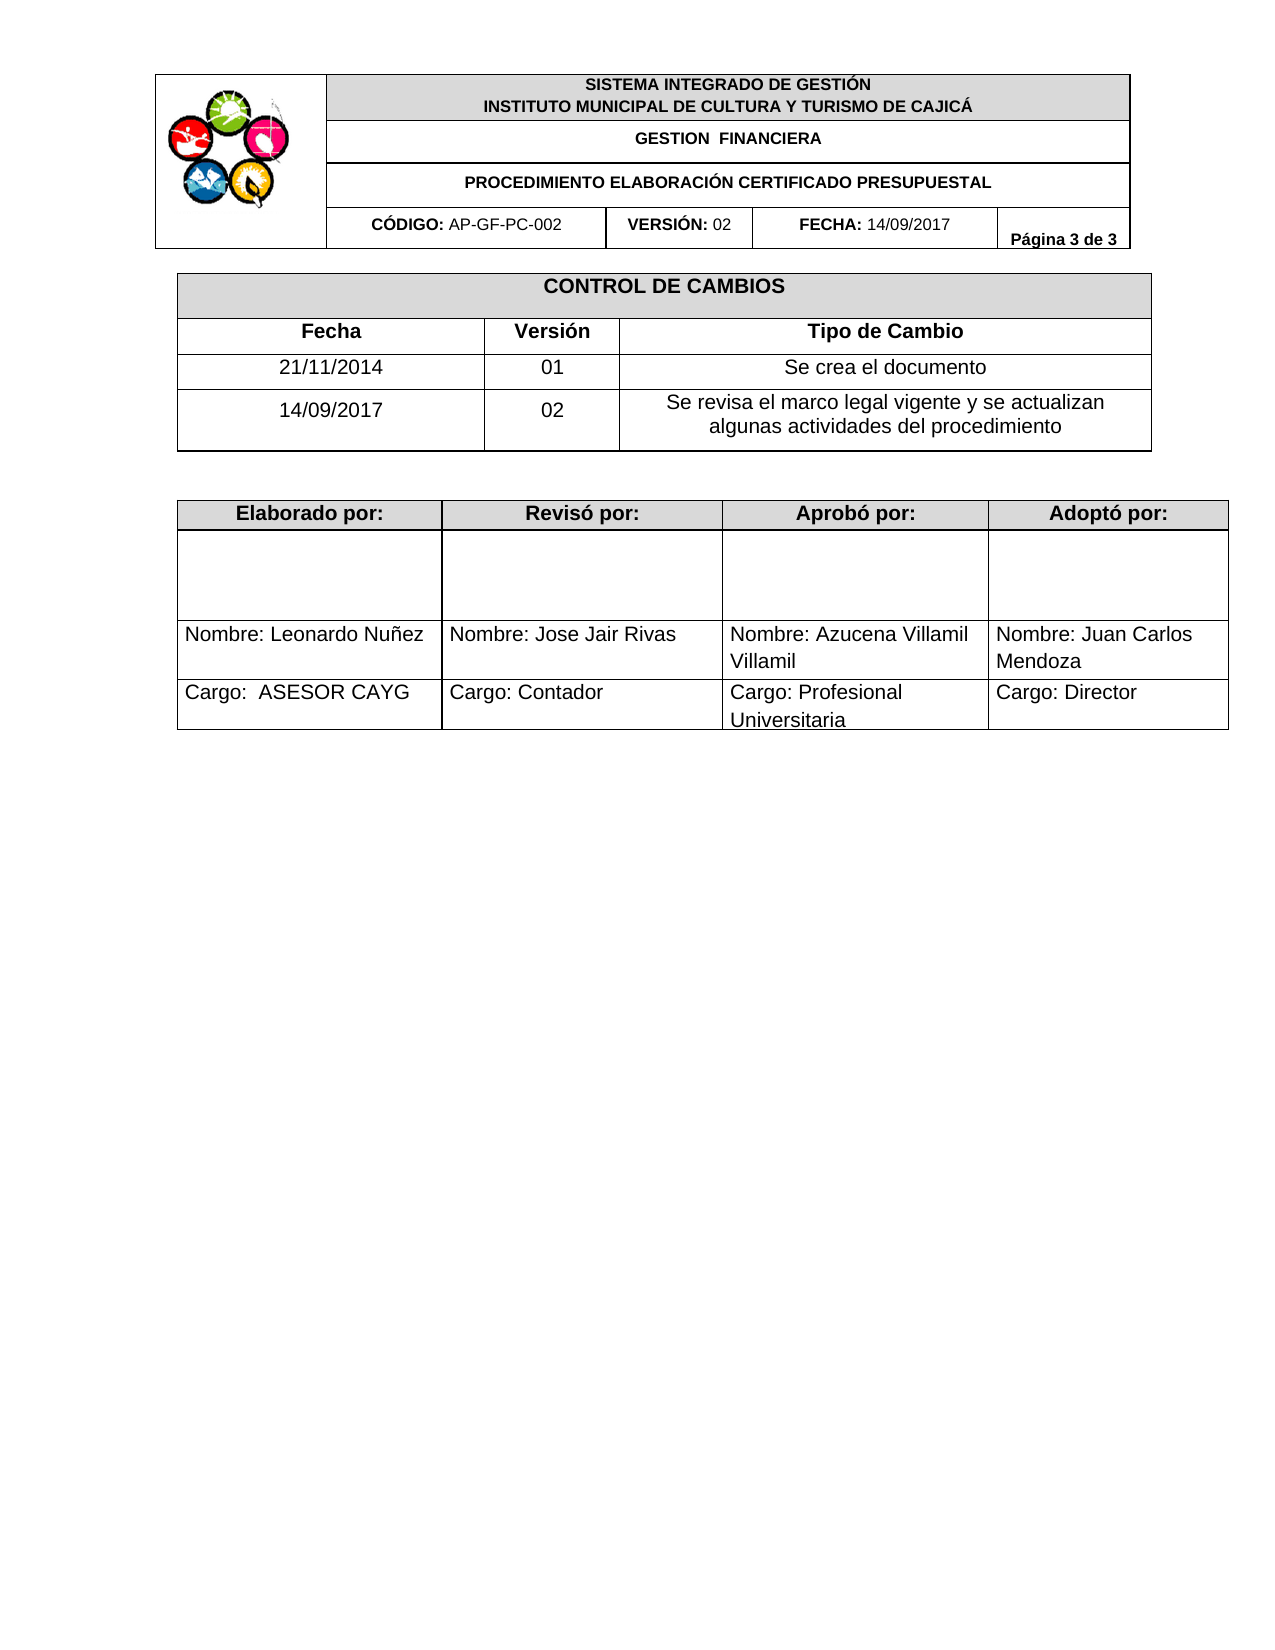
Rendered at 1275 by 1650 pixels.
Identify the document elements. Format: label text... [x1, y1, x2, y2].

table_cell Nombre: Leonardo Nuñez [178, 621, 441, 679]
picture [165, 83, 292, 214]
table_header Revisó por: [443, 501, 722, 529]
table_cell Se crea el documento [620, 355, 1151, 389]
table_header CONTROL DE CAMBIOS [178, 274, 1151, 318]
table_header Adoptó por: [989, 501, 1228, 529]
table_cell [723, 531, 988, 620]
table_cell [443, 531, 722, 620]
table_cell 14/09/2017 [178, 390, 484, 450]
table_cell Nombre: Jose Jair Rivas [443, 621, 722, 679]
table_cell Cargo: Contador [443, 680, 722, 729]
table_cell [178, 531, 441, 620]
table_cell Cargo: Director [989, 680, 1228, 729]
table_cell Versión [485, 319, 619, 354]
table_cell Tipo de Cambio [620, 319, 1151, 354]
table_cell Cargo: ASESOR CAYG [178, 680, 441, 729]
table_cell 02 [485, 390, 619, 450]
table_cell 21/11/2014 [178, 355, 484, 389]
table_cell Cargo: Profesional Universitaria [723, 680, 988, 729]
table_cell 01 [485, 355, 619, 389]
table_cell Nombre: Azucena Villamil Villamil [723, 621, 988, 679]
table_header Aprobó por: [723, 501, 988, 529]
table_cell Nombre: Juan Carlos Mendoza [989, 621, 1228, 679]
table_cell Se revisa el marco legal vigente y se actualizan algunas actividades del procedimiento [620, 390, 1151, 450]
table_cell [989, 531, 1228, 620]
table_header Elaborado por: [178, 501, 441, 529]
table_cell Fecha [178, 319, 484, 354]
